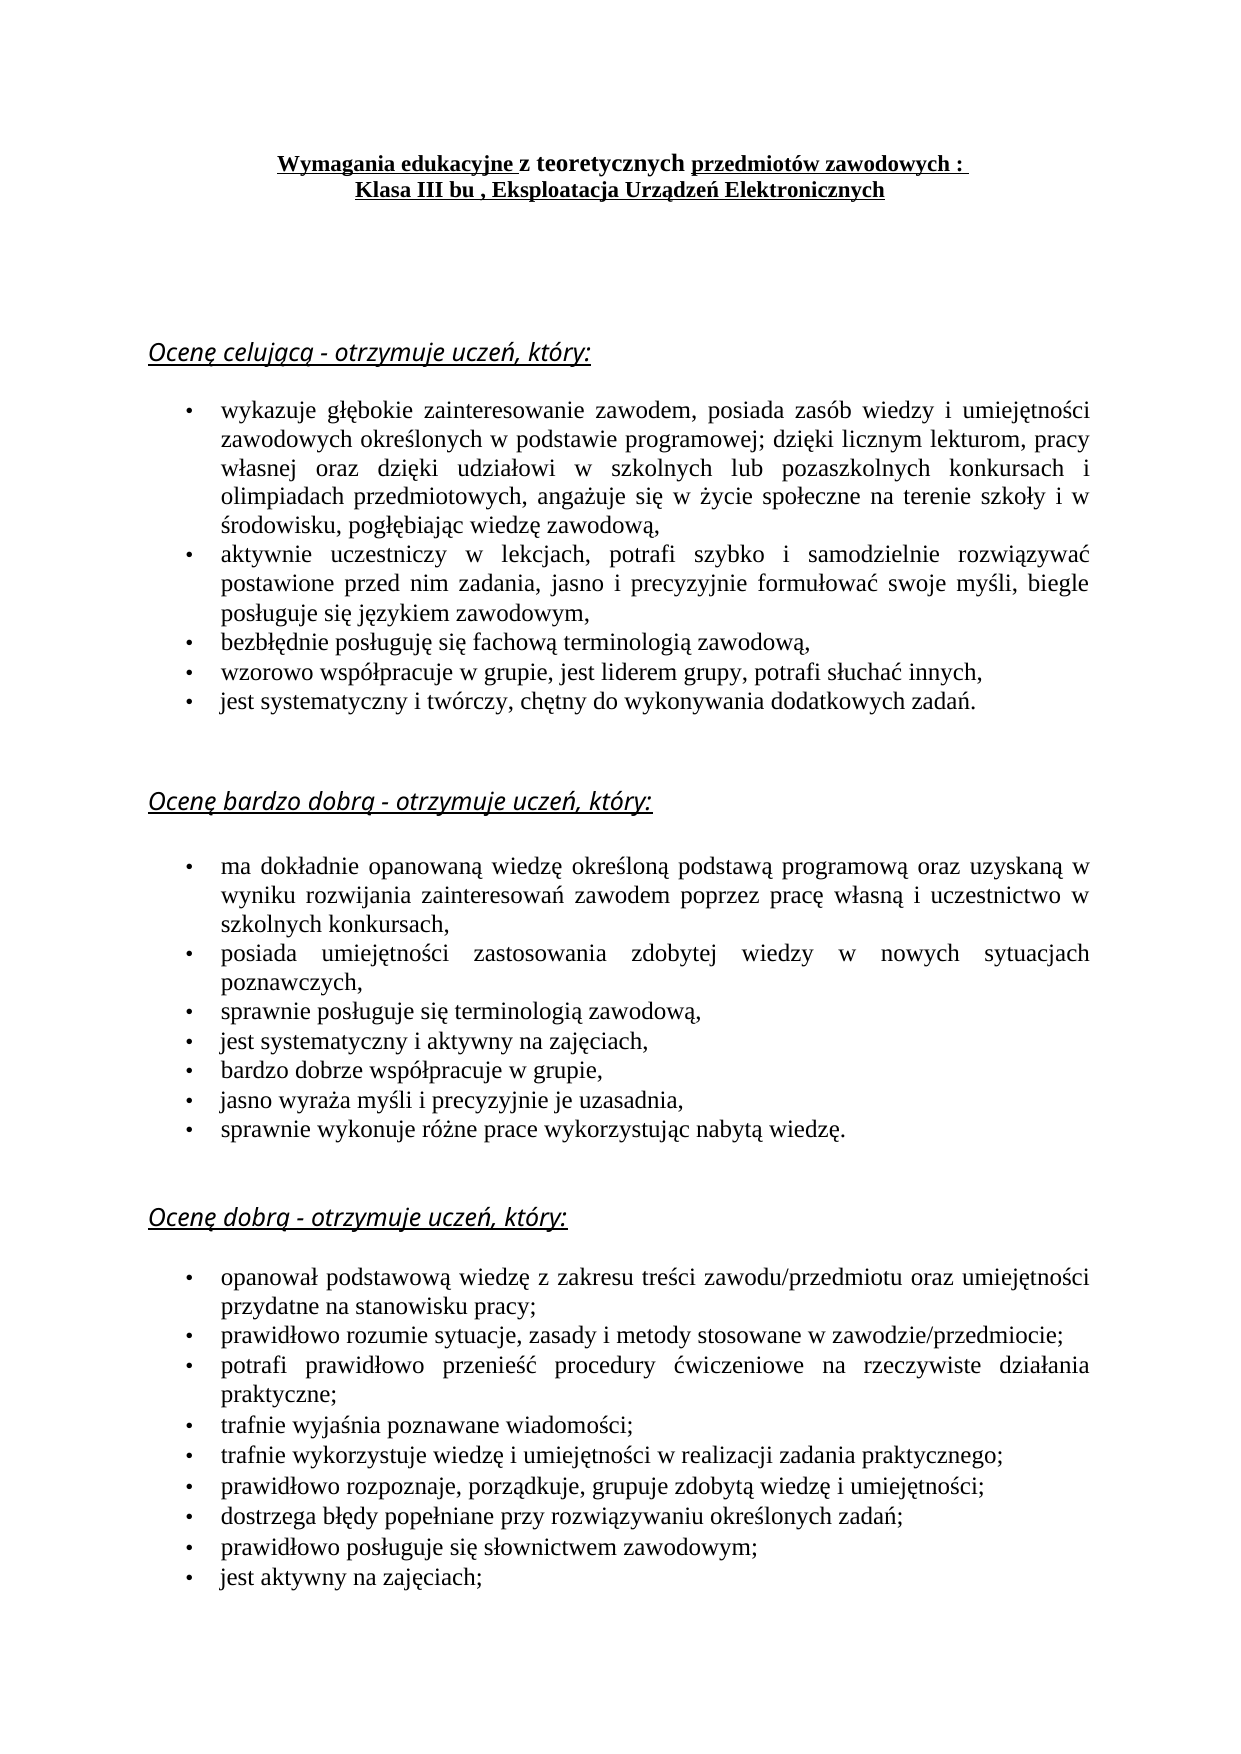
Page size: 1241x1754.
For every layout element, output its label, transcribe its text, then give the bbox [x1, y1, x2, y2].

text Ocenę celującą - otrzymuje uczeń, który: [148, 339, 1093, 367]
list posiada umiejętności zastosowania zdobytej wiedzy w nowych sytuacjach poznawczych, [185, 938, 1091, 996]
list opanował podstawową wiedzę z zakresu treści zawodu/przedmiotu oraz umiejętności przydatne na stanowisku pracy; [185, 1261, 1091, 1320]
list dostrzega błędy popełniane przy rozwiązywaniu określonych zadań; [185, 1500, 1093, 1531]
list trafnie wyjaśnia poznawane wiadomości; [185, 1409, 1093, 1439]
list jest systematyczny i twórczy, chętny do wykonywania dodatkowych zadań. [185, 686, 1093, 715]
list wzorowo współpracuje w grupie, jest liderem grupy, potrafi słuchać innych, [185, 657, 1093, 686]
text Ocenę bardzo dobrą - otrzymuje uczeń, który: [148, 783, 1093, 817]
list prawidłowo rozumie sytuacje, zasady i metody stosowane w zawodzie/przedmiocie; [185, 1320, 1093, 1350]
list jest aktywny na zajęciach; [185, 1561, 1093, 1592]
list ma dokładnie opanowaną wiedzę określoną podstawą programową oraz uzyskaną w wyniku rozwijania zainteresowań zawodem poprzez pracę własną i uczestnictwo w szkolnych konkursach, [185, 851, 1091, 938]
list sprawnie wykonuje różne prace wykorzystując nabytą wiedzę. [185, 1114, 1093, 1143]
list jasno wyraża myśli i precyzyjnie je uzasadnia, [185, 1084, 1093, 1114]
list potrafi prawidłowo przenieść procedury ćwiczeniowe na rzeczywiste działania praktyczne; [185, 1350, 1091, 1409]
list prawidłowo posługuje się słownictwem zawodowym; [185, 1531, 1093, 1561]
list prawidłowo rozpoznaje, porządkuje, grupuje zdobytą wiedzę i umiejętności; [185, 1470, 1093, 1500]
list bezbłędnie posługuję się fachową terminologią zawodową, [185, 627, 1093, 657]
text Ocenę dobrą - otrzymuje uczeń, który: [148, 1202, 1093, 1232]
list aktywnie uczestniczy w lekcjach, potrafi szybko i samodzielnie rozwiązywać postawione przed nim zadania, jasno i precyzyjnie formułować swoje myśli, biegle posługuje się językiem zawodowym, [185, 539, 1091, 627]
list bardzo dobrze współpracuje w grupie, [185, 1055, 1093, 1084]
list wykazuje głębokie zainteresowanie zawodem, posiada zasób wiedzy i umiejętności zawodowych określonych w podstawie programowej; dzięki licznym lekturom, pracy własnej oraz dzięki udziałowi w szkolnych lub pozaszkolnych konkursach i olimpiadach przedmiotowych, angażuje się w życie społeczne na terenie szkoły i w środowisku, pogłębiając wiedzę zawodową, [185, 396, 1091, 539]
list sprawnie posługuje się terminologią zawodową, [185, 996, 1093, 1026]
text Wymagania edukacyjne z teoretycznych przedmiotów zawodowych : [148, 148, 1093, 176]
text Klasa III bu , Eksploatacja Urządzeń Elektronicznych [148, 176, 1093, 203]
list jest systematyczny i aktywny na zajęciach, [185, 1026, 1093, 1055]
list trafnie wykorzystuje wiedzę i umiejętności w realizacji zadania praktycznego; [185, 1439, 1093, 1470]
